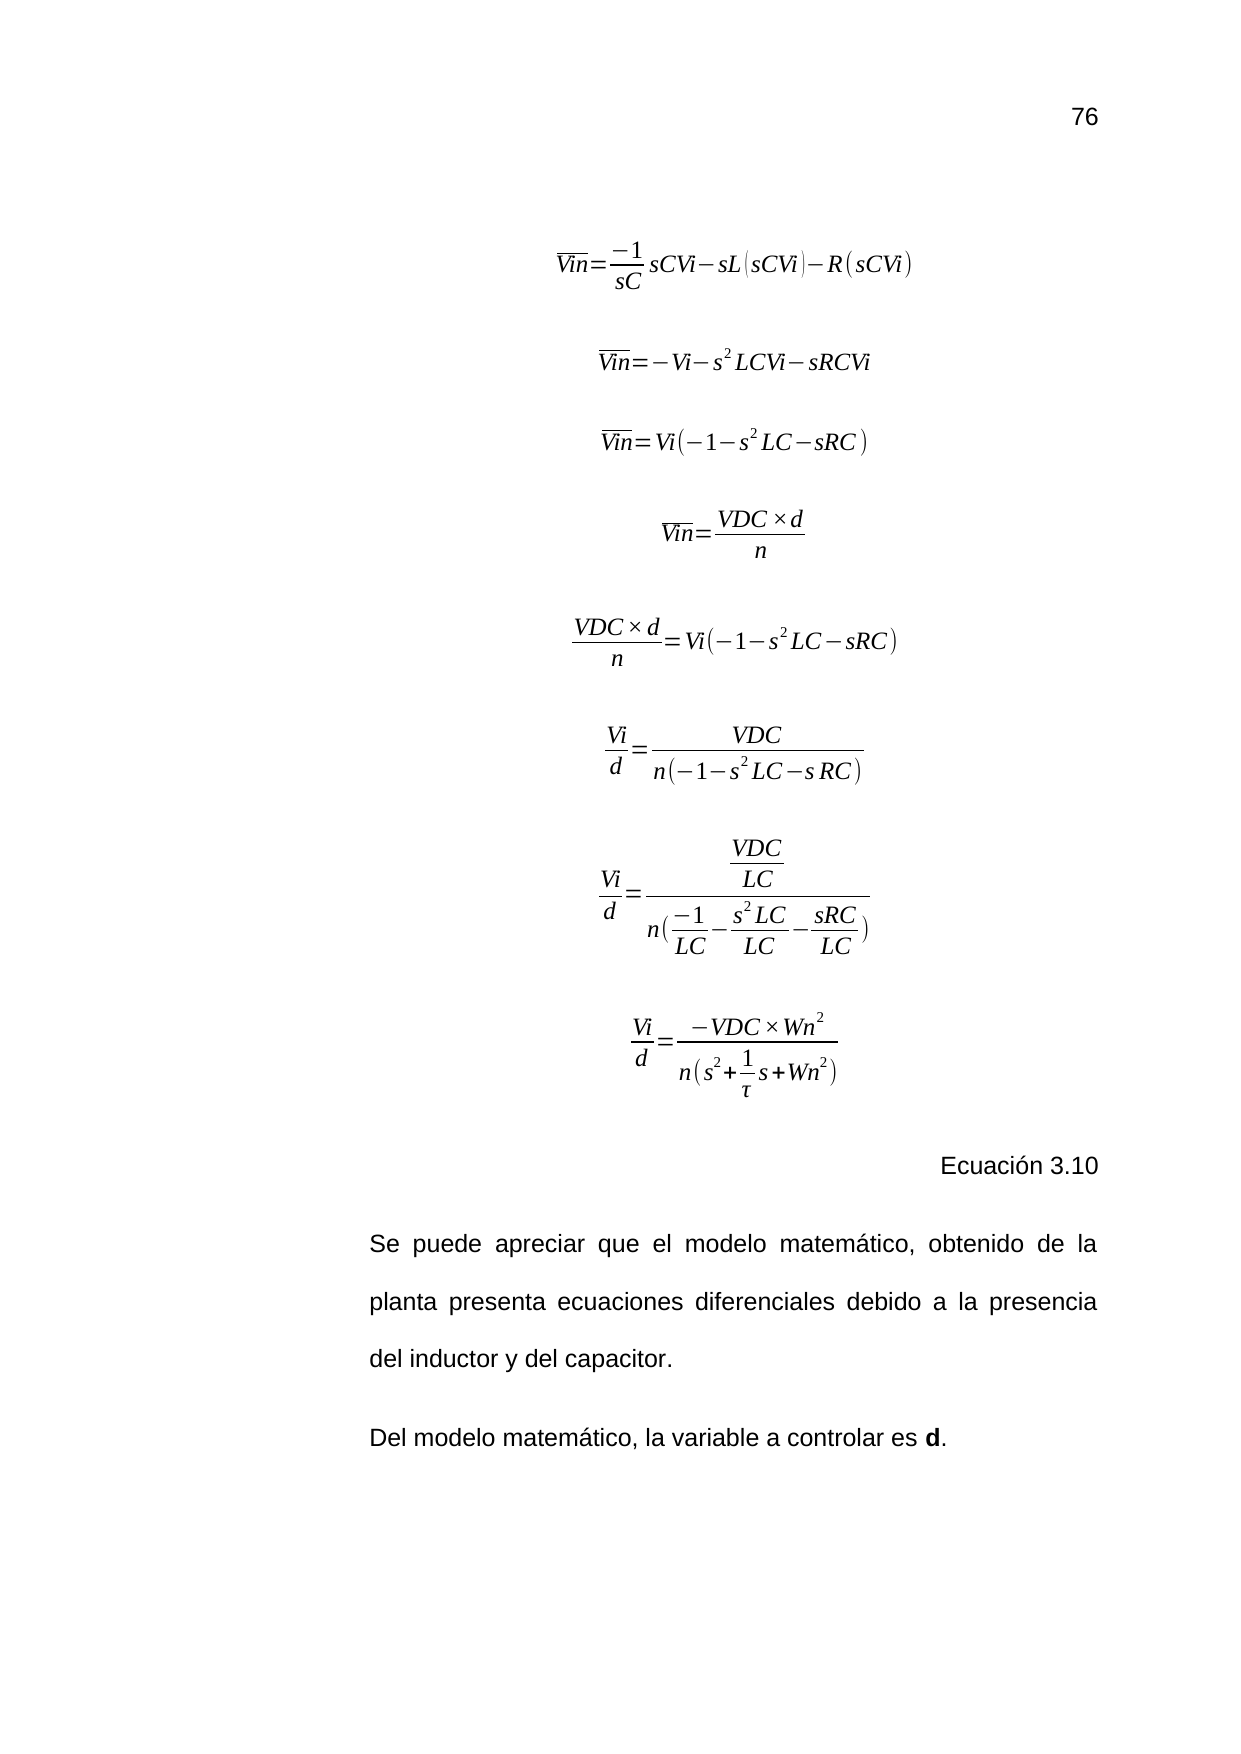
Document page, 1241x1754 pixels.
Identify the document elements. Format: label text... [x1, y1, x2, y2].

subtitle Ecuación 3.10 [458, 1151, 1098, 1180]
text Del modelo matemático, la variable a controlar es d. [369, 1423, 1098, 1452]
text Se puede apreciar que el modelo matemático, obtenido de la planta presenta ecuaciones diferenciales debido a la presencia del inductor y del capacitor. [369, 1229, 1098, 1373]
